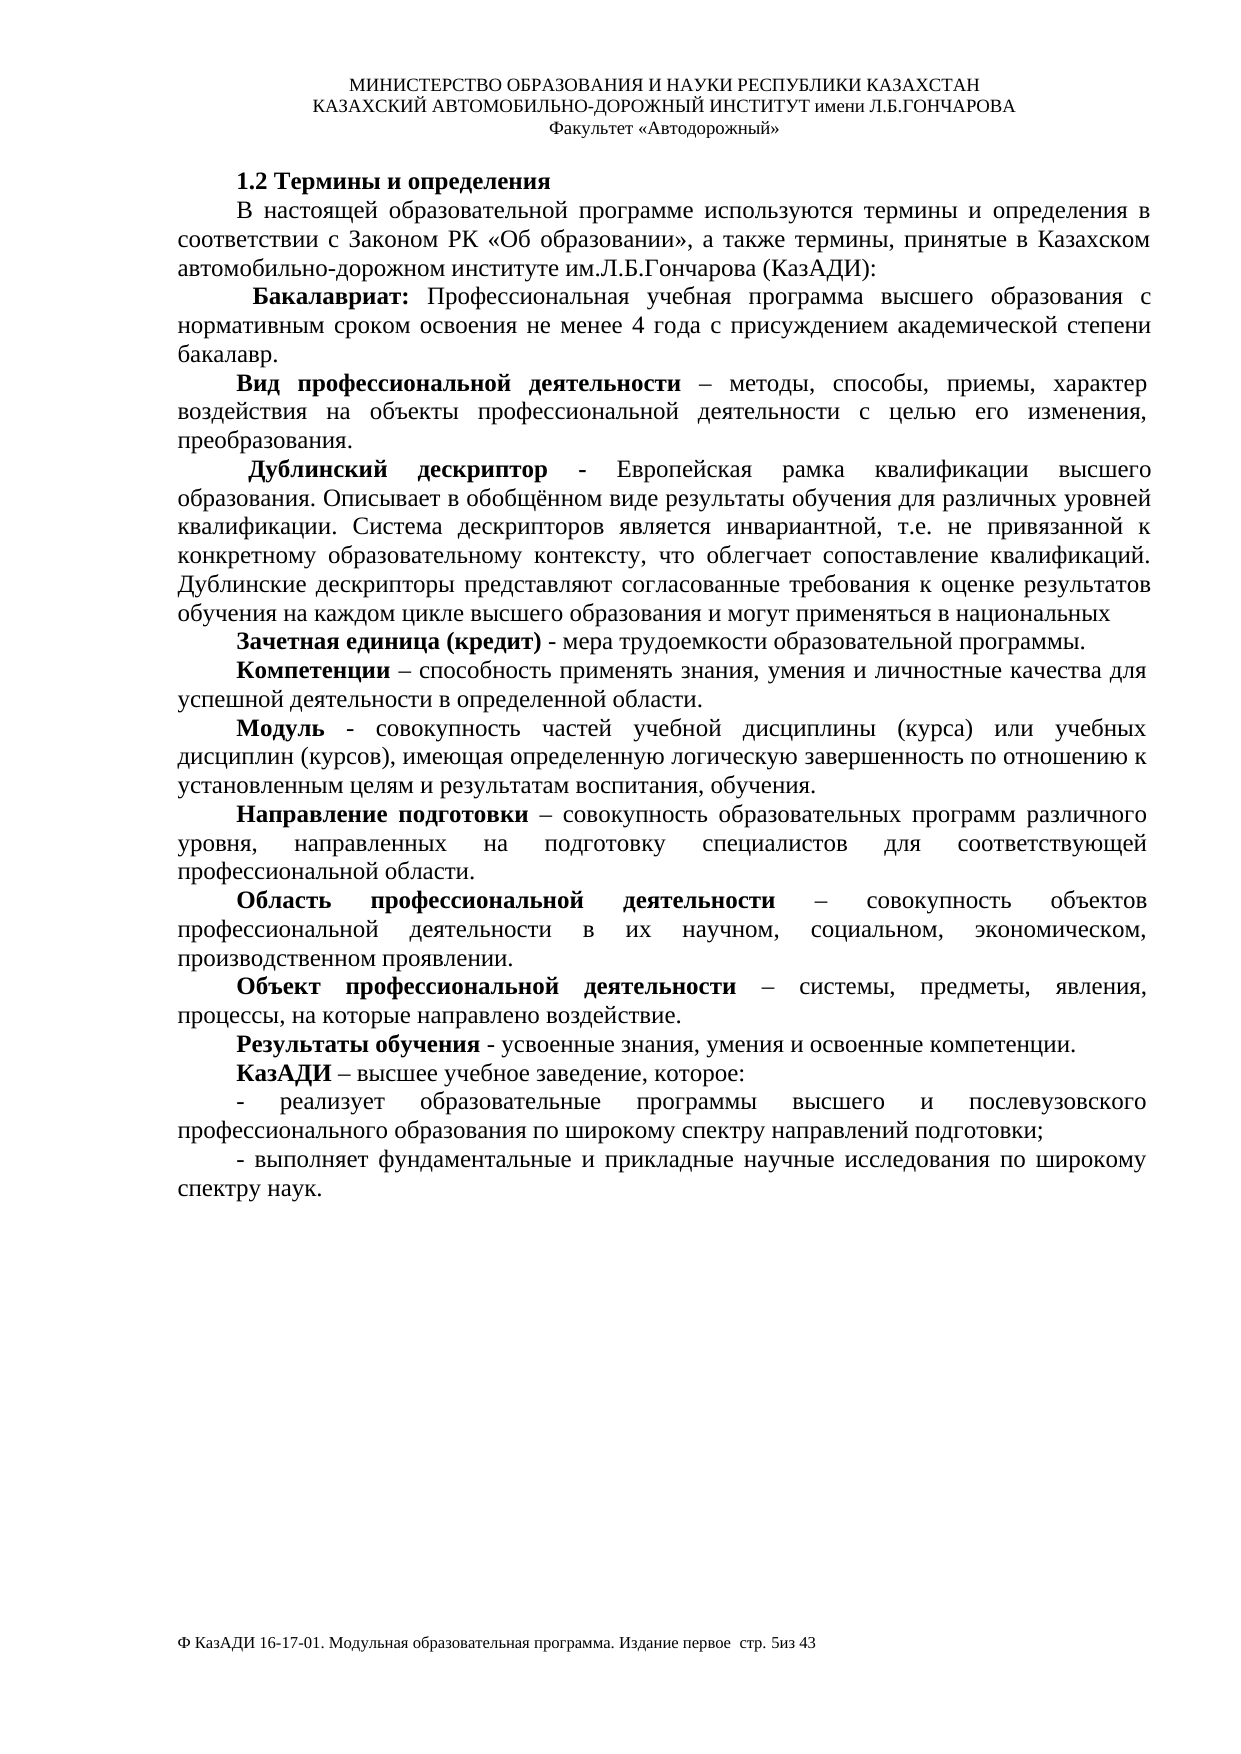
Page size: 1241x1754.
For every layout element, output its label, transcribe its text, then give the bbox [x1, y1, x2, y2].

text Бакалавриат: Профессиональная учебная программа высшего образования с нормативным сроком освоения не менее 4 года с присуждением академической степени бакалавр. [177, 281, 1152, 368]
text В настоящей образовательной программе используются термины и определения в соответствии с Законом РК «Об образовании», а также термины, принятые в Казахском автомобильно-дорожном институте им.Л.Б.Гончарова (КазАДИ): [177, 195, 1152, 281]
text Зачетная единица (кредит) - мера трудоемкости образовательной программы. [177, 626, 1147, 655]
text Область профессиональной деятельности – совокупность объектов профессиональной деятельности в их научном, социальном, экономическом, производственном проявлении. [177, 885, 1147, 971]
text - реализует образовательные программы высшего и послевузовского профессионального образования по широкому спектру направлений подготовки; [177, 1086, 1147, 1144]
text Объект профессиональной деятельности – системы, предметы, явления, процессы, на которые направлено воздействие. [177, 971, 1147, 1029]
text Дублинский дескриптор - Европейская рамка квалификации высшего образования. Описывает в обобщённом виде результаты обучения для различных уровней квалификации. Система дескрипторов является инвариантной, т.е. не привязанной к конкретному образовательному контексту, что облегчает сопоставление квалификаций. Дублинские дескрипторы представляют согласованные требования к оценке результатов обучения на каждом цикле высшего образования и могут применяться в национальных [177, 454, 1152, 626]
text 1.2 Термины и определения [177, 166, 1152, 195]
text Компетенции – способность применять знания, умения и личностные качества для успешной деятельности в определенной области. [177, 655, 1147, 713]
text Вид профессиональной деятельности – методы, способы, приемы, характер воздействия на объекты профессиональной деятельности с целью его изменения, преобразования. [177, 368, 1147, 454]
text - выполняет фундаментальные и прикладные научные исследования по широкому спектру наук. [177, 1144, 1147, 1201]
text Результаты обучения - усвоенные знания, умения и освоенные компетенции. [177, 1029, 1147, 1058]
text Модуль - совокупность частей учебной дисциплины (курса) или учебных дисциплин (курсов), имеющая определенную логическую завершенность по отношению к установленным целям и результатам воспитания, обучения. [177, 713, 1147, 799]
text КазАДИ – высшее учебное заведение, которое: [177, 1058, 1147, 1086]
text Направление подготовки – совокупность образовательных программ различного уровня, направленных на подготовку специалистов для соответствующей профессиональной области. [177, 799, 1147, 885]
